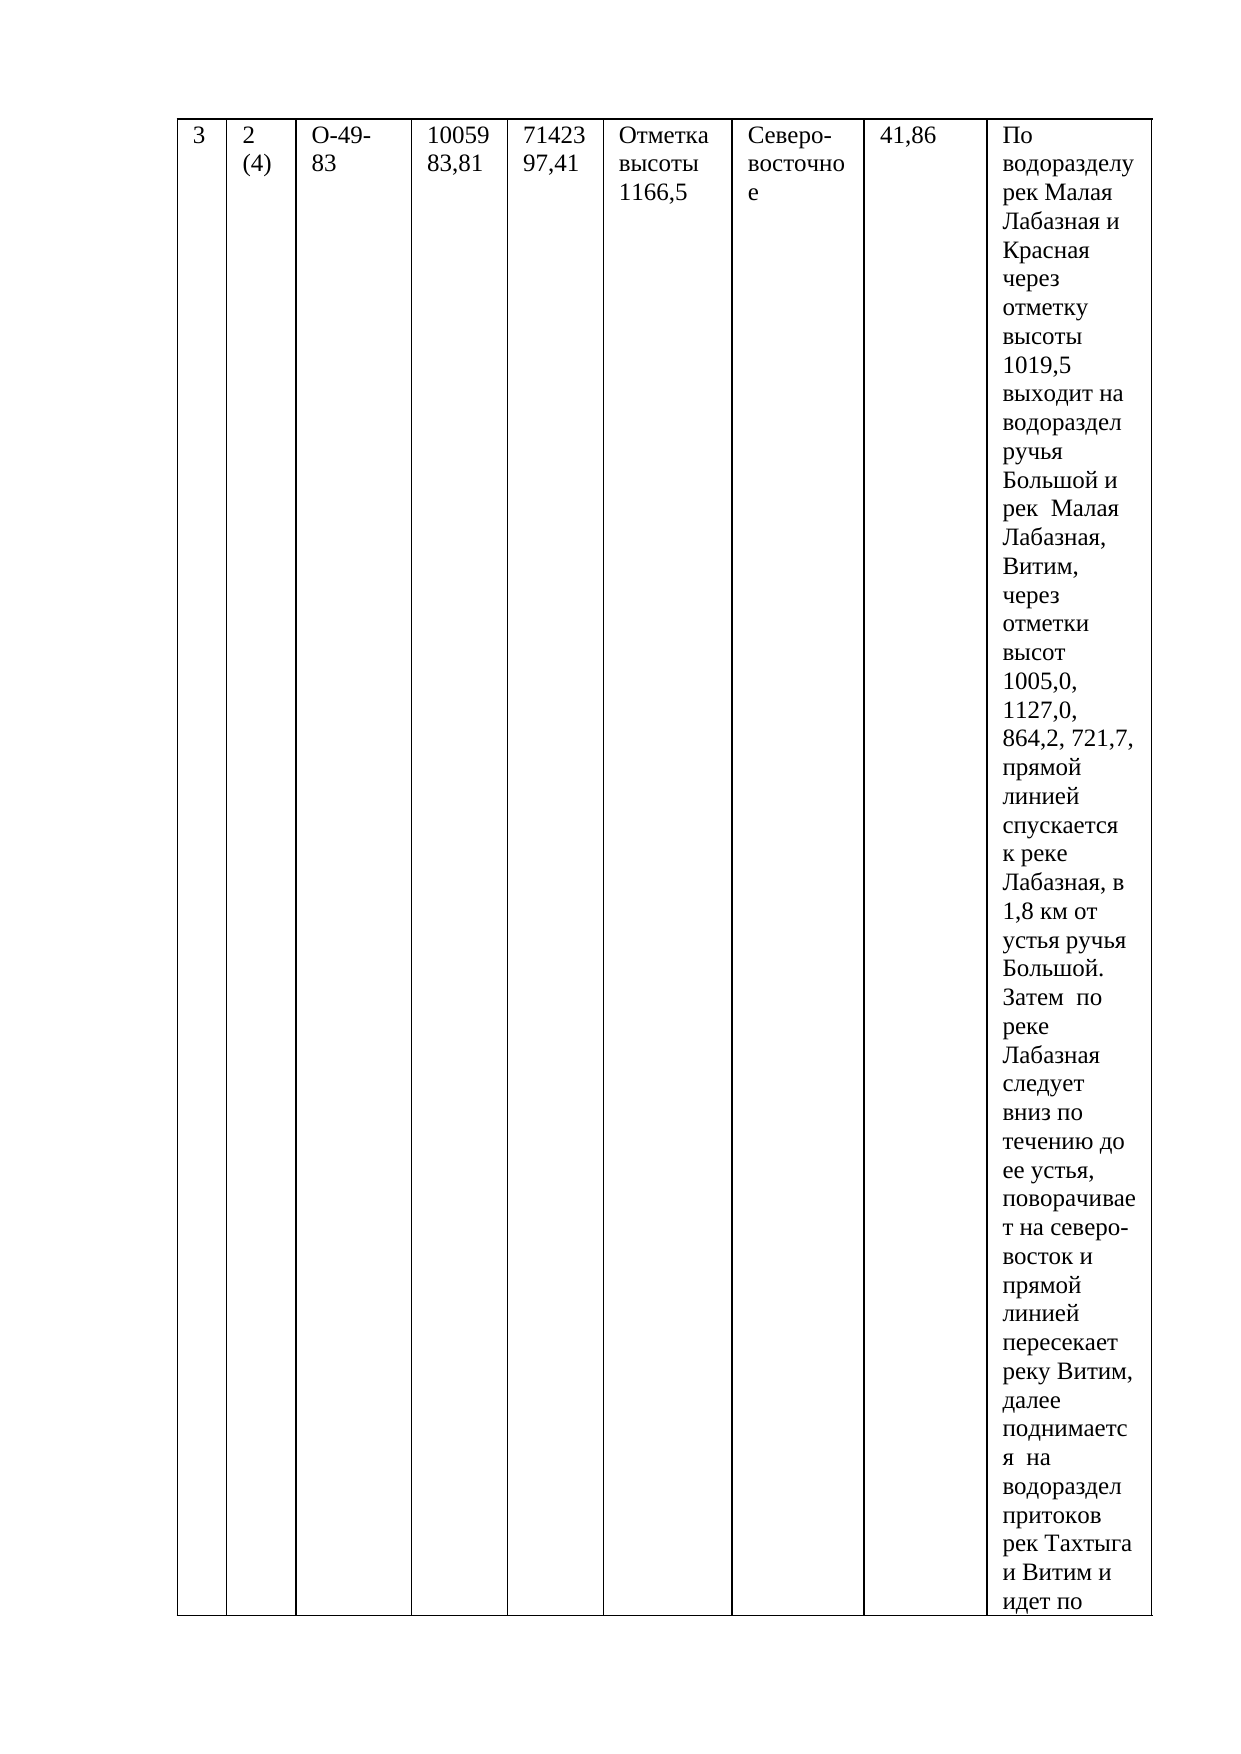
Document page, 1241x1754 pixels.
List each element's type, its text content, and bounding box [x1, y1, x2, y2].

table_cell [604, 120, 731, 1615]
table_cell 41,86 [865, 120, 986, 1615]
table_cell 2 (4) [227, 120, 295, 1615]
table_cell 1005983,81 [412, 120, 507, 1615]
table_cell 3 [178, 120, 226, 1615]
table_cell О-49-83 [297, 120, 411, 1615]
table_cell Северо-восточное [733, 120, 863, 1615]
table_cell 7142397,41 [508, 120, 603, 1615]
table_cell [988, 120, 1151, 1615]
